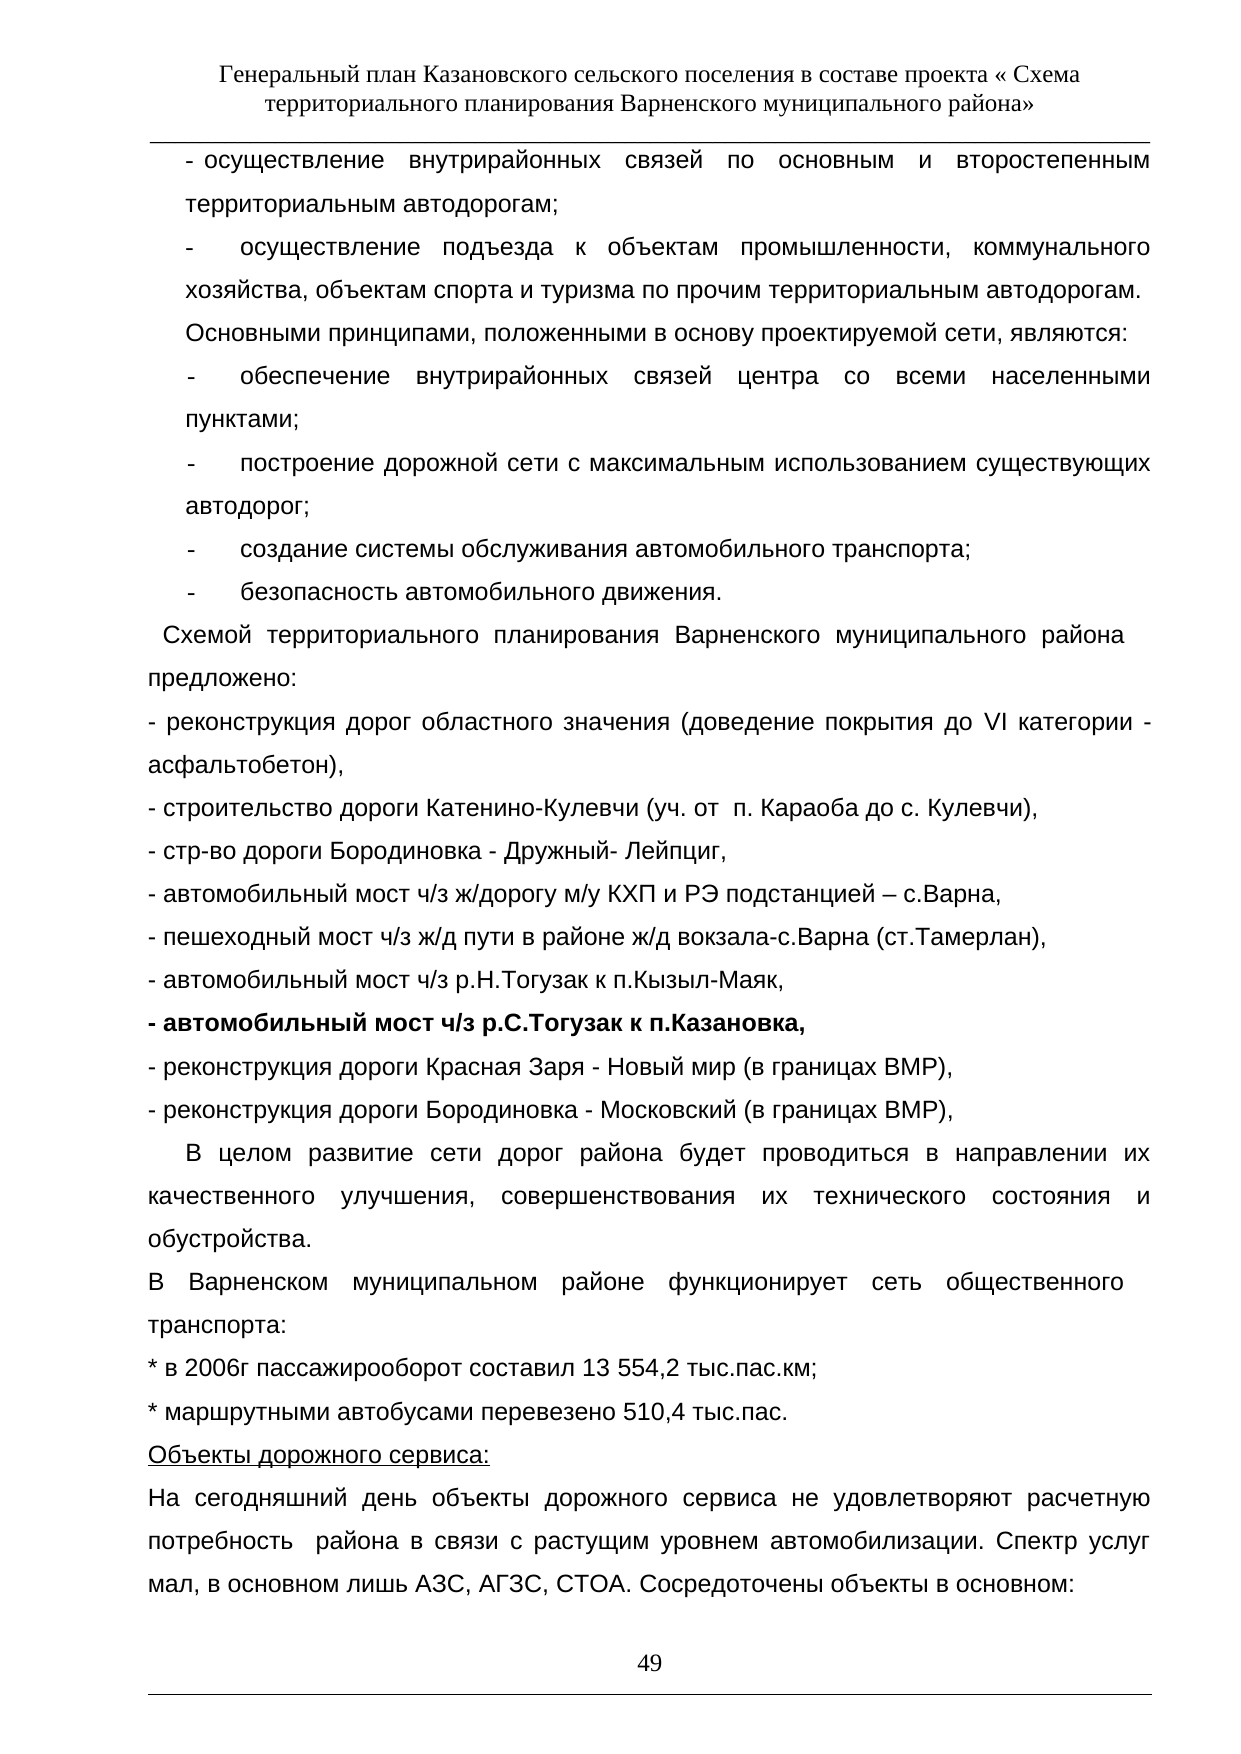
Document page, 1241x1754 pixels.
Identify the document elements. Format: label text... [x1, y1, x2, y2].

text - автомобильный мост ч/з р.С.Тогузак к п.Казановка, [148, 1008, 1152, 1037]
text * маршрутными автобусами перевезено 510,4 тыс.пас. [148, 1397, 1152, 1425]
text - строительство дороги Катенино-Кулевчи (уч. от п. Караоба до с. Кулевчи), [148, 793, 1152, 822]
text - пешеходный мост ч/з ж/д пути в районе ж/д вокзала-с.Варна (ст.Тамерлан), [148, 922, 1152, 951]
text * в 2006г пассажирооборот составил 13 554,2 тыс.пас.км; [148, 1353, 1125, 1382]
text Схемой территориального планирования Варненского муниципального района предложено: [148, 620, 1126, 692]
text - реконструкция дороги Бородиновка - Московский (в границах ВМР), [148, 1095, 1152, 1123]
text Объекты дорожного сервиса: [148, 1440, 1152, 1468]
text В целом развитие сети дорог района будет проводиться в направлении их качественного улучшения, совершенствования их технического состояния и обустройства. [148, 1138, 1152, 1253]
list безопасность автомобильного движения. [185, 577, 1152, 606]
text - реконструкция дороги Красная Заря - Новый мир (в границах ВМР), [148, 1052, 1152, 1080]
list обеспечение внутрирайонных связей центра со всеми населенными пунктами; [185, 361, 1152, 433]
text - реконструкция дорог областного значения (доведение покрытия до VI категории - асфальтобетон), [148, 707, 1152, 778]
list осуществление внутрирайонных связей по основным и второстепенным территориальным автодорогам; [185, 145, 1152, 217]
text - автомобильный мост ч/з ж/дорогу м/у КХП и РЭ подстанцией – с.Варна, [148, 879, 1152, 908]
text - автомобильный мост ч/з р.Н.Тогузак к п.Кызыл-Маяк, [148, 965, 1152, 994]
text - стр-во дороги Бородиновка - Дружный- Лейпциг, [148, 836, 1152, 865]
list создание системы обслуживания автомобильного транспорта; [185, 534, 1152, 563]
text Основными принципами, положенными в основу проектируемой сети, являются: [148, 318, 1152, 347]
list построение дорожной сети с максимальным использованием существующих автодорог; [185, 447, 1152, 519]
text В Варненском муниципальном районе функционирует сеть общественного транспорта: [148, 1267, 1125, 1339]
text На сегодняшний день объекты дорожного сервиса не удовлетворяют расчетную потребность района в связи с растущим уровнем автомобилизации. Спектр услуг мал, в основном лишь АЗС, АГЗС, СТОА. Сосредоточены объекты в основном: [148, 1483, 1152, 1598]
list осуществление подъезда к объектам промышленности, коммунального хозяйства, объектам спорта и туризма по прочим территориальным автодорогам. [185, 232, 1152, 304]
